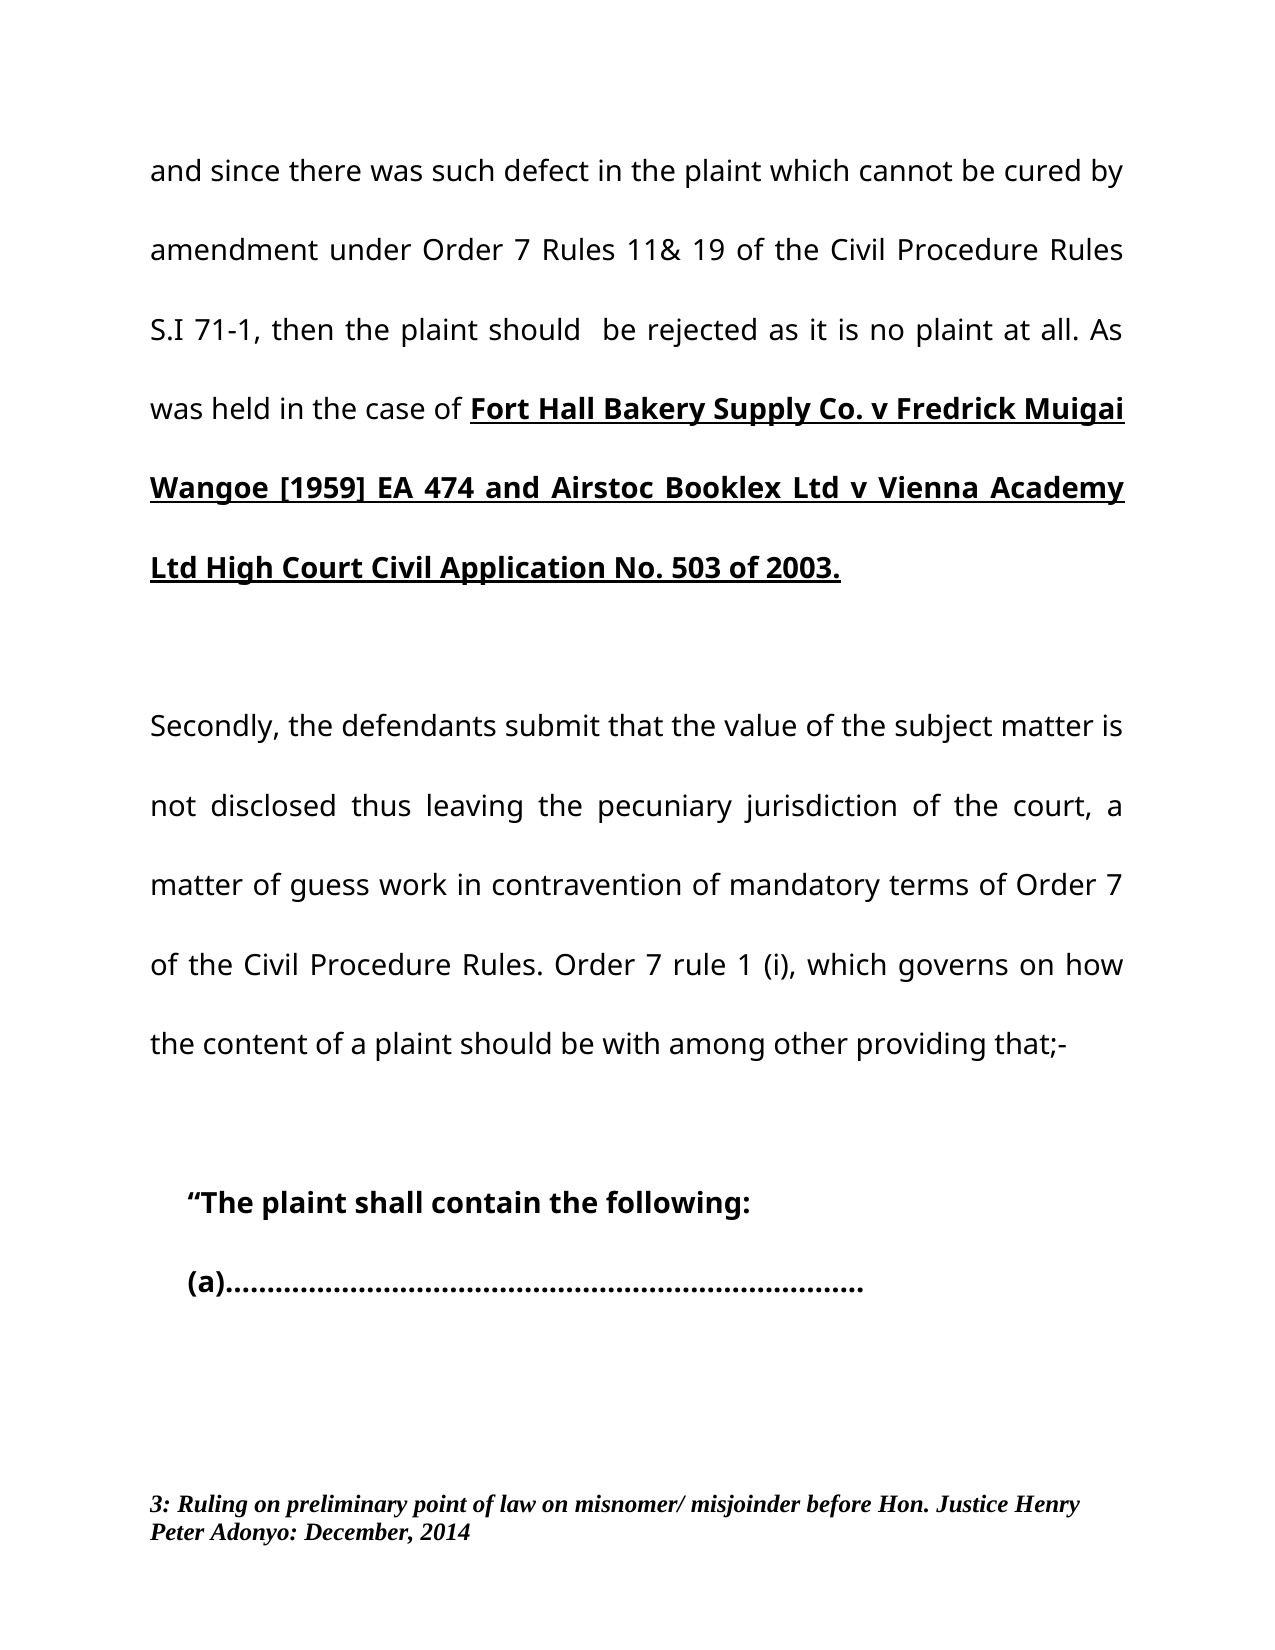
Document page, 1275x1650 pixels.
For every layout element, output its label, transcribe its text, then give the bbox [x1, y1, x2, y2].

list ………………………………………………………………….. [187, 1261, 1125, 1301]
text “The plaint shall contain the following: [187, 1182, 1125, 1222]
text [150, 150, 1125, 501]
text Secondly, the defendants submit that the value of the subject matter is not disclosed thus leaving the pecuniary jurisdiction of the court, a matter of guess work in contravention of mandatory terms of Order 7 of the Civil Procedure Rules. Order 7 rule 1 (i), which governs on how the content of a plaint should be with among other providing that;- [150, 706, 1125, 1063]
